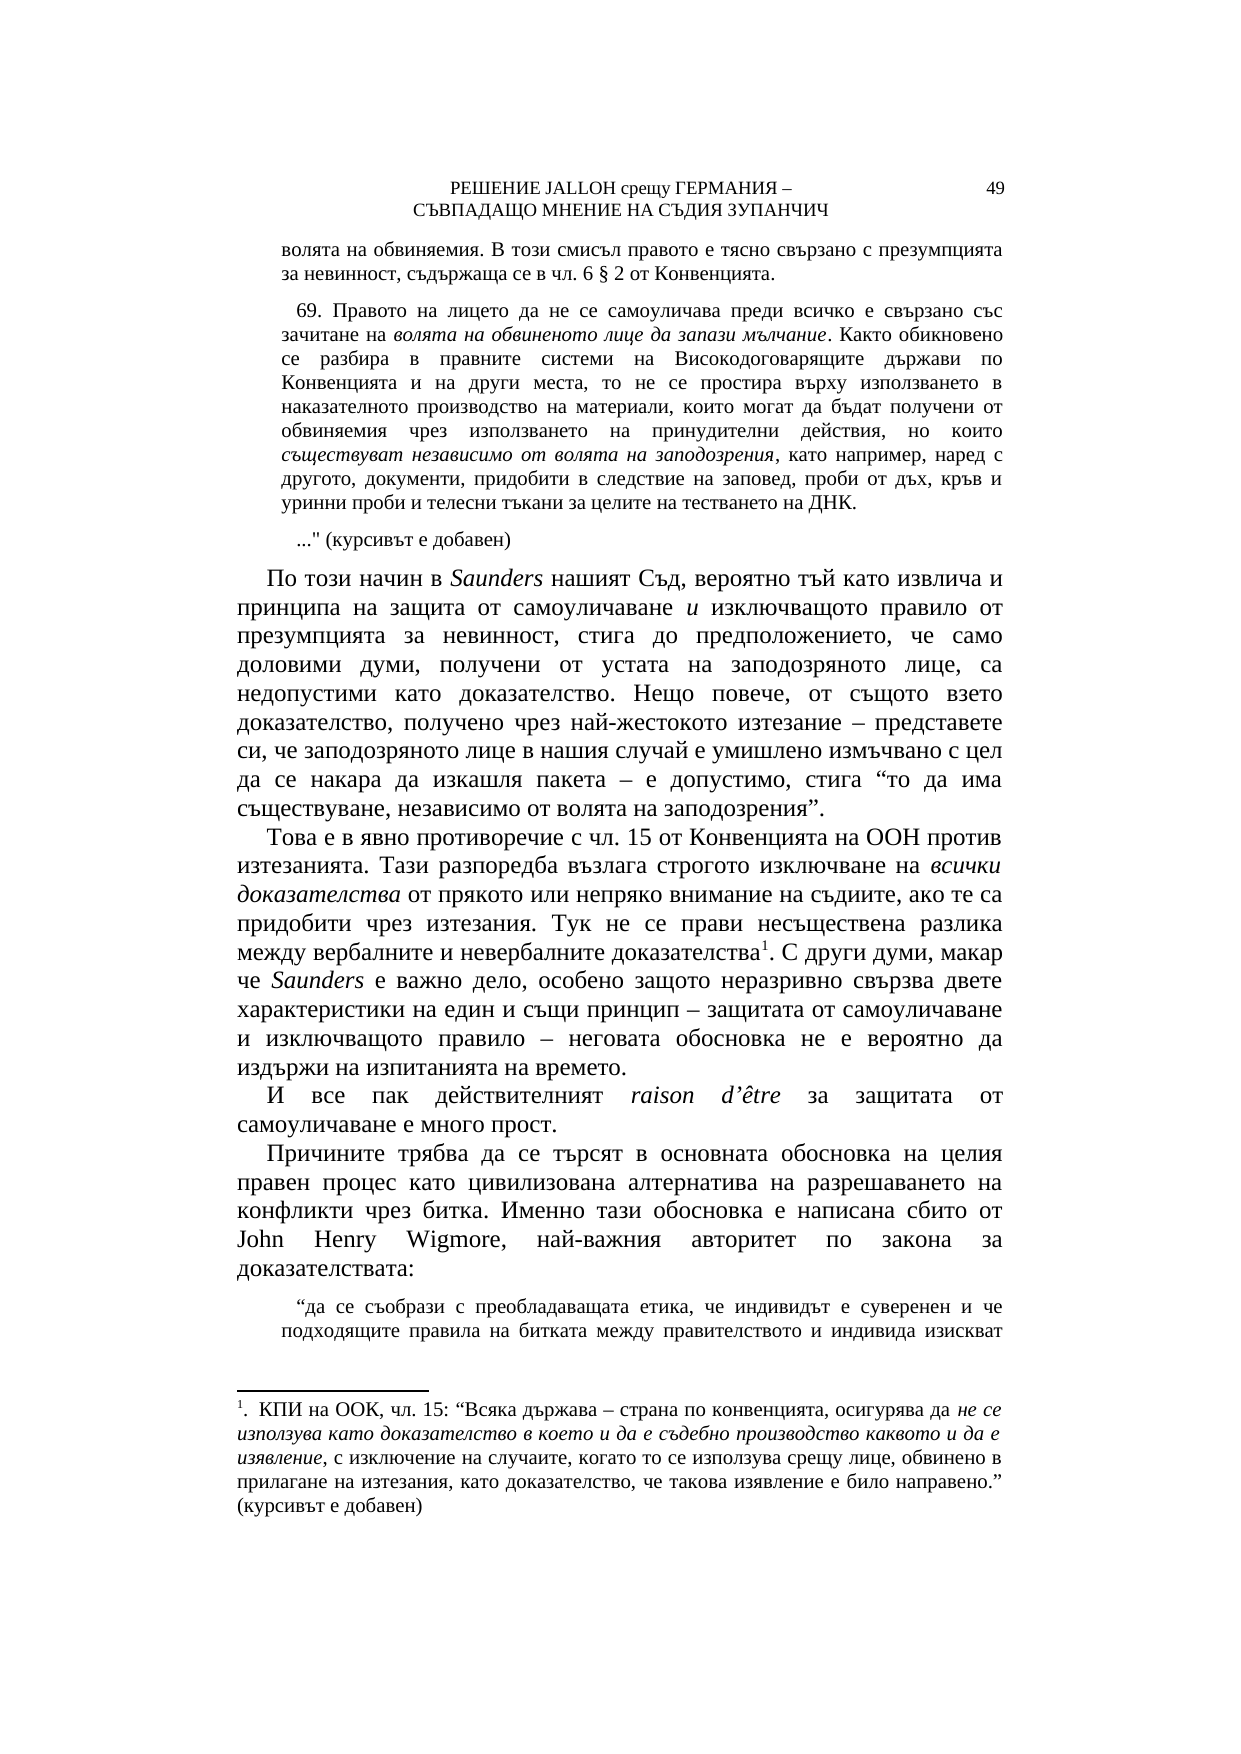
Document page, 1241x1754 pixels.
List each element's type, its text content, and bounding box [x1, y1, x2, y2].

text Причините трябва да се търсят в основната обосновка на целия правен процес като цивилизована алтернатива на разрешаването на конфликти чрез битка. Именно тази обосновка е написана сбито от John Henry Wigmore, най-важния авторитет по закона за доказателствата: [237, 1138, 1003, 1282]
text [281, 1294, 1003, 1342]
text ..." (курсивът е добавен) [281, 527, 1003, 551]
text Това е в явно противоречие с чл. 15 от Конвенцията на ООН против изтезанията. Тази разпоредба възлага строгото изключване на всички доказателства от прякото или непряко внимание на съдиите, ако те са придобити чрез изтезания. Тук не се прави несъществена разлика между вербалните и невербалните доказателства. С други думи, макар че Saunders е важно дело, особено защото неразривно свързва двете характеристики на един и същи принцип – защитата от самоуличаване и изключващото правило – неговата обосновка не е вероятно да издържи на изпитанията на времето. [237, 822, 1003, 1081]
text 69. Правото на лицето да не се самоуличава преди всичко е свързано със зачитане на волята на обвиненото лице да запази мълчание. Както обикновено се разбира в правните системи на Високодоговарящите държави по Конвенцията и на други места, то не се простира върху използването в наказателното производство на материали, които могат да бъдат получени от обвиняемия чрез използването на принудителни действия, но които съществуват независимо от волята на заподозрения, като например, наред с другото, документи, придобити в следствие на заповед, проби от дъх, кръв и уринни проби и телесни тъкани за целите на тестването на ДНК. [281, 297, 1003, 514]
text По този начин в Saunders нашият Съд, вероятно тъй като извлича и принципа на защита от самоуличаване и изключващото правило от презумпцията за невинност, стига до предположението, че само доловими думи, получени от устата на заподозряното лице, са недопустими като доказателство. Нещо повече, от същото взето доказателство, получено чрез най-жестокото изтезание – представете си, че заподозряното лице в нашия случай е умишлено измъчвано с цел да се накара да изкашля пакета – е допустимо, стига “то да има съществуване, независимо от волята на заподозрения”. [237, 563, 1003, 822]
text И все пак действителният raison d’être за защитата от самоуличаване е много прост. [237, 1081, 1003, 1138]
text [281, 237, 1003, 285]
